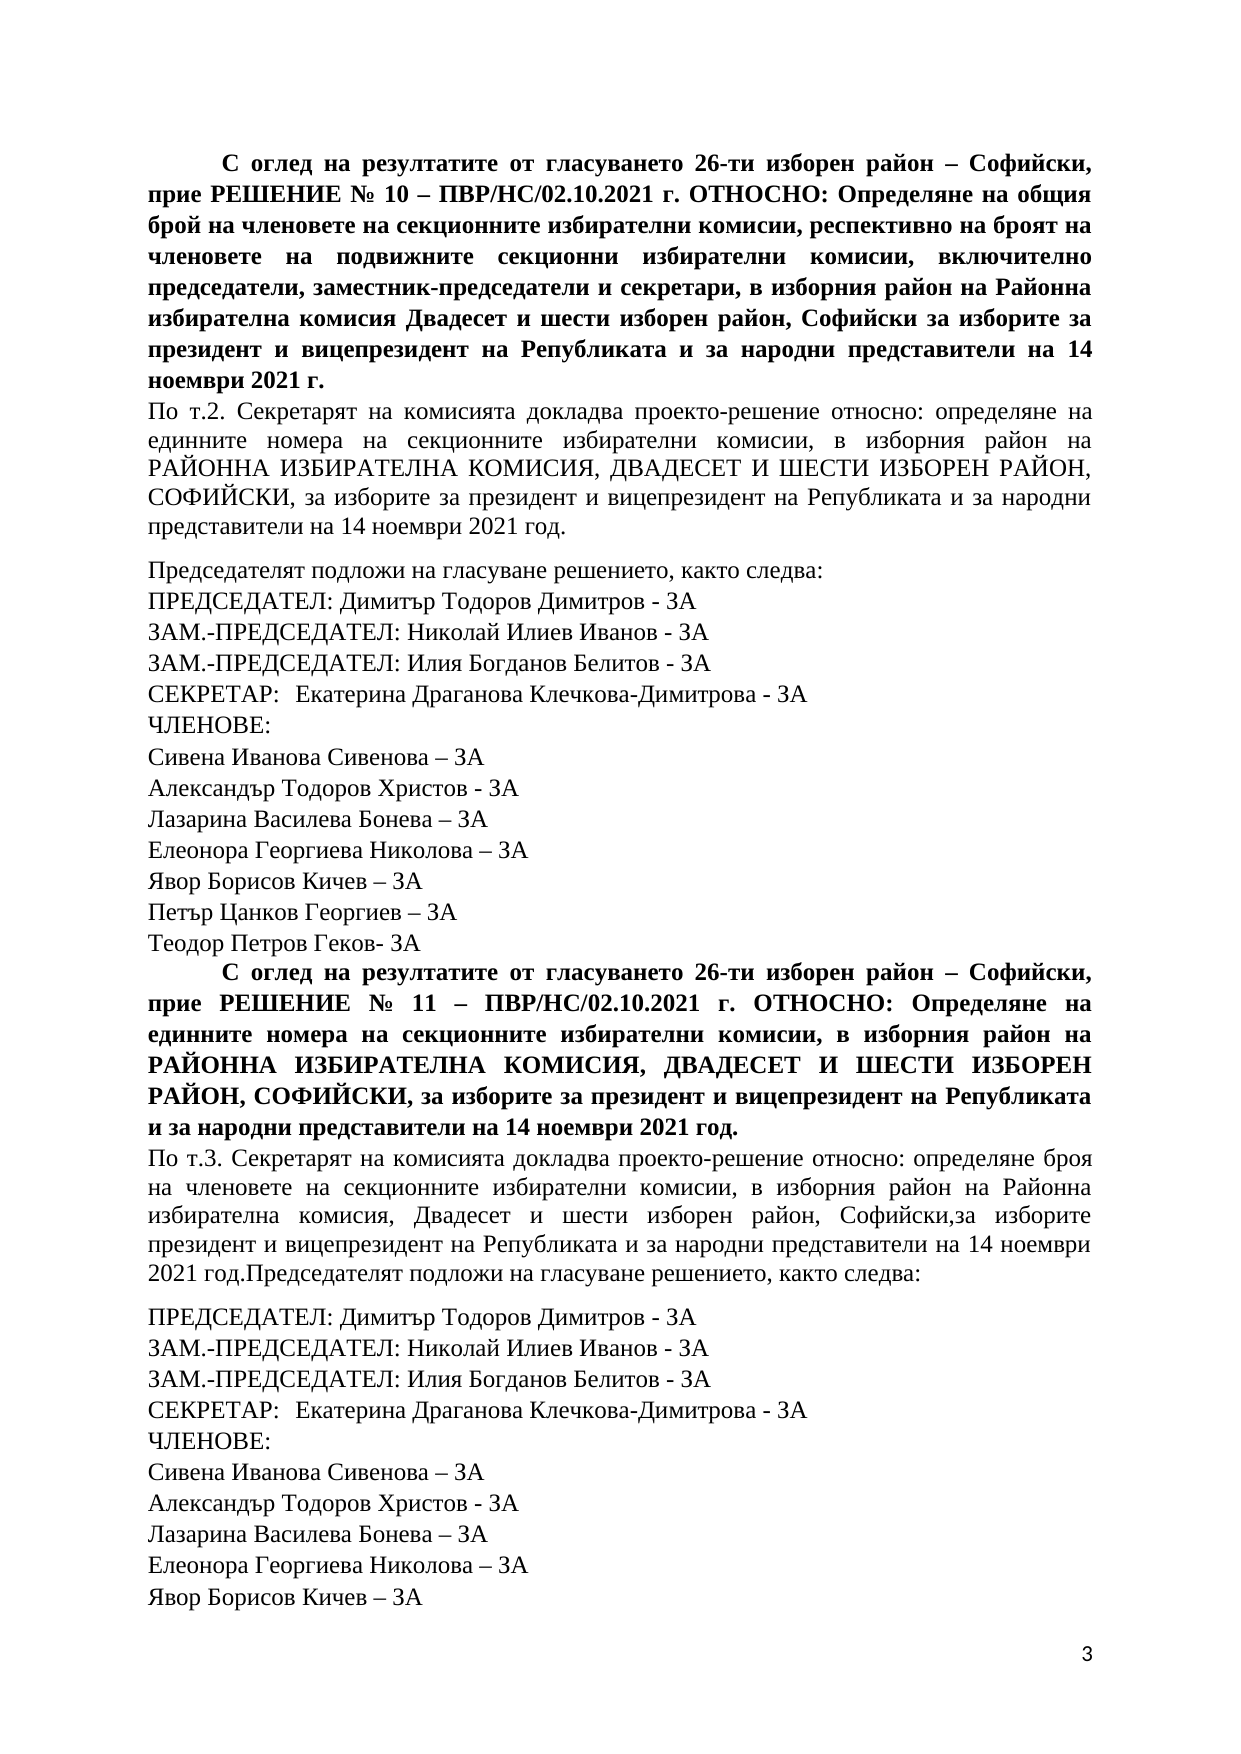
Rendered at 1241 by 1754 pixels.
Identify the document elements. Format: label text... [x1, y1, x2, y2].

text Сивена Иванова Сивенова – ЗА [148, 742, 1093, 770]
text Лазарина Василева Бонева – ЗА [148, 804, 1093, 832]
text ЗАМ.-ПРЕДСЕДАТЕЛ: Николай Илиев Иванов - ЗА [148, 617, 1093, 646]
text По т.3. Секретарят на комисията докладва проекто-решение относно: определяне броя на членовете на секционните избирателни комисии, в изборния район на Районна избирателна комисия, Двадесет и шести изборен район, Софийски,за изборите президент и вицепрезидент на Републиката и за народни представители на 14 ноември 2021 год.Председателят подложи на гласуване решението, както следва: [148, 1143, 1093, 1287]
text Елеонора Георгиева Николова – ЗА [148, 1551, 1093, 1579]
text Председателят подложи на гласуване решението, както следва: [148, 555, 1093, 584]
text ЧЛЕНОВЕ: [148, 711, 1093, 739]
text С оглед на резултатите от гласуването 26-ти изборен район – Софийски, прие РЕШЕНИЕ № 10 – ПВР/НС/02.10.2021 г. ОТНОСНО: Определяне на общия брой на членовете на секционните избирателни комисии, респективно на броят на членовете на подвижните секционни избирателни комисии, включително председатели, заместник-председатели и секретари, в изборния район на Районна избирателна комисия Двадесет и шести изборен район, Софийски за изборите за президент и вицепрезидент на Републиката и за народни представители на 14 ноември 2021 г. [148, 148, 1093, 394]
text Теодор Петров Геков- ЗА [148, 928, 1093, 957]
text Сивена Иванова Сивенова – ЗА [148, 1457, 1093, 1486]
text Александър Тодоров Христов - ЗА [148, 773, 1093, 801]
text ЧЛЕНОВЕ: [148, 1426, 1093, 1455]
text Александър Тодоров Христов - ЗА [148, 1488, 1093, 1517]
text ЗАМ.-ПРЕДСЕДАТЕЛ: Илия Богданов Белитов - ЗА [148, 648, 1093, 677]
text По т.2. Секретарят на комисията докладва проекто-решение относно: определяне на единните номера на секционните избирателни комисии, в изборния район на РАЙОННА ИЗБИРАТЕЛНА КОМИСИЯ, ДВАДЕСЕТ И ШЕСТИ ИЗБОРЕН РАЙОН, СОФИЙСКИ, за изборите за президент и вицепрезидент на Републиката и за народни представители на 14 ноември 2021 год. [148, 396, 1093, 540]
text ПРЕДСЕДАТЕЛ: Димитър Тодоров Димитров - ЗА [148, 1302, 1093, 1331]
text ЗАМ.-ПРЕДСЕДАТЕЛ: Илия Богданов Белитов - ЗА [148, 1364, 1093, 1393]
text С оглед на резултатите от гласуването 26-ти изборен район – Софийски, прие РЕШЕНИЕ № 11 – ПВР/НС/02.10.2021 г. ОТНОСНО: Определяне на единните номера на секционните избирателни комисии, в изборния район на РАЙОННА ИЗБИРАТЕЛНА КОМИСИЯ, ДВАДЕСЕТ И ШЕСТИ ИЗБОРЕН РАЙОН, СОФИЙСКИ, за изборите за президент и вицепрезидент на Републиката и за народни представители на 14 ноември 2021 год. [148, 957, 1093, 1141]
text СЕКРЕТАР: Екатерина Драганова Клечкова-Димитрова - ЗА [148, 679, 1093, 708]
text Елеонора Георгиева Николова – ЗА [148, 835, 1093, 863]
text ПРЕДСЕДАТЕЛ: Димитър Тодоров Димитров - ЗА [148, 586, 1093, 615]
text Явор Борисов Кичев – ЗА [148, 866, 1093, 894]
text СЕКРЕТАР: Екатерина Драганова Клечкова-Димитрова - ЗА [148, 1395, 1093, 1424]
text ЗАМ.-ПРЕДСЕДАТЕЛ: Николай Илиев Иванов - ЗА [148, 1333, 1093, 1362]
text Петър Цанков Георгиев – ЗА [148, 897, 1093, 926]
text Лазарина Василева Бонева – ЗА [148, 1519, 1093, 1548]
text Явор Борисов Кичев – ЗА [148, 1582, 1093, 1610]
